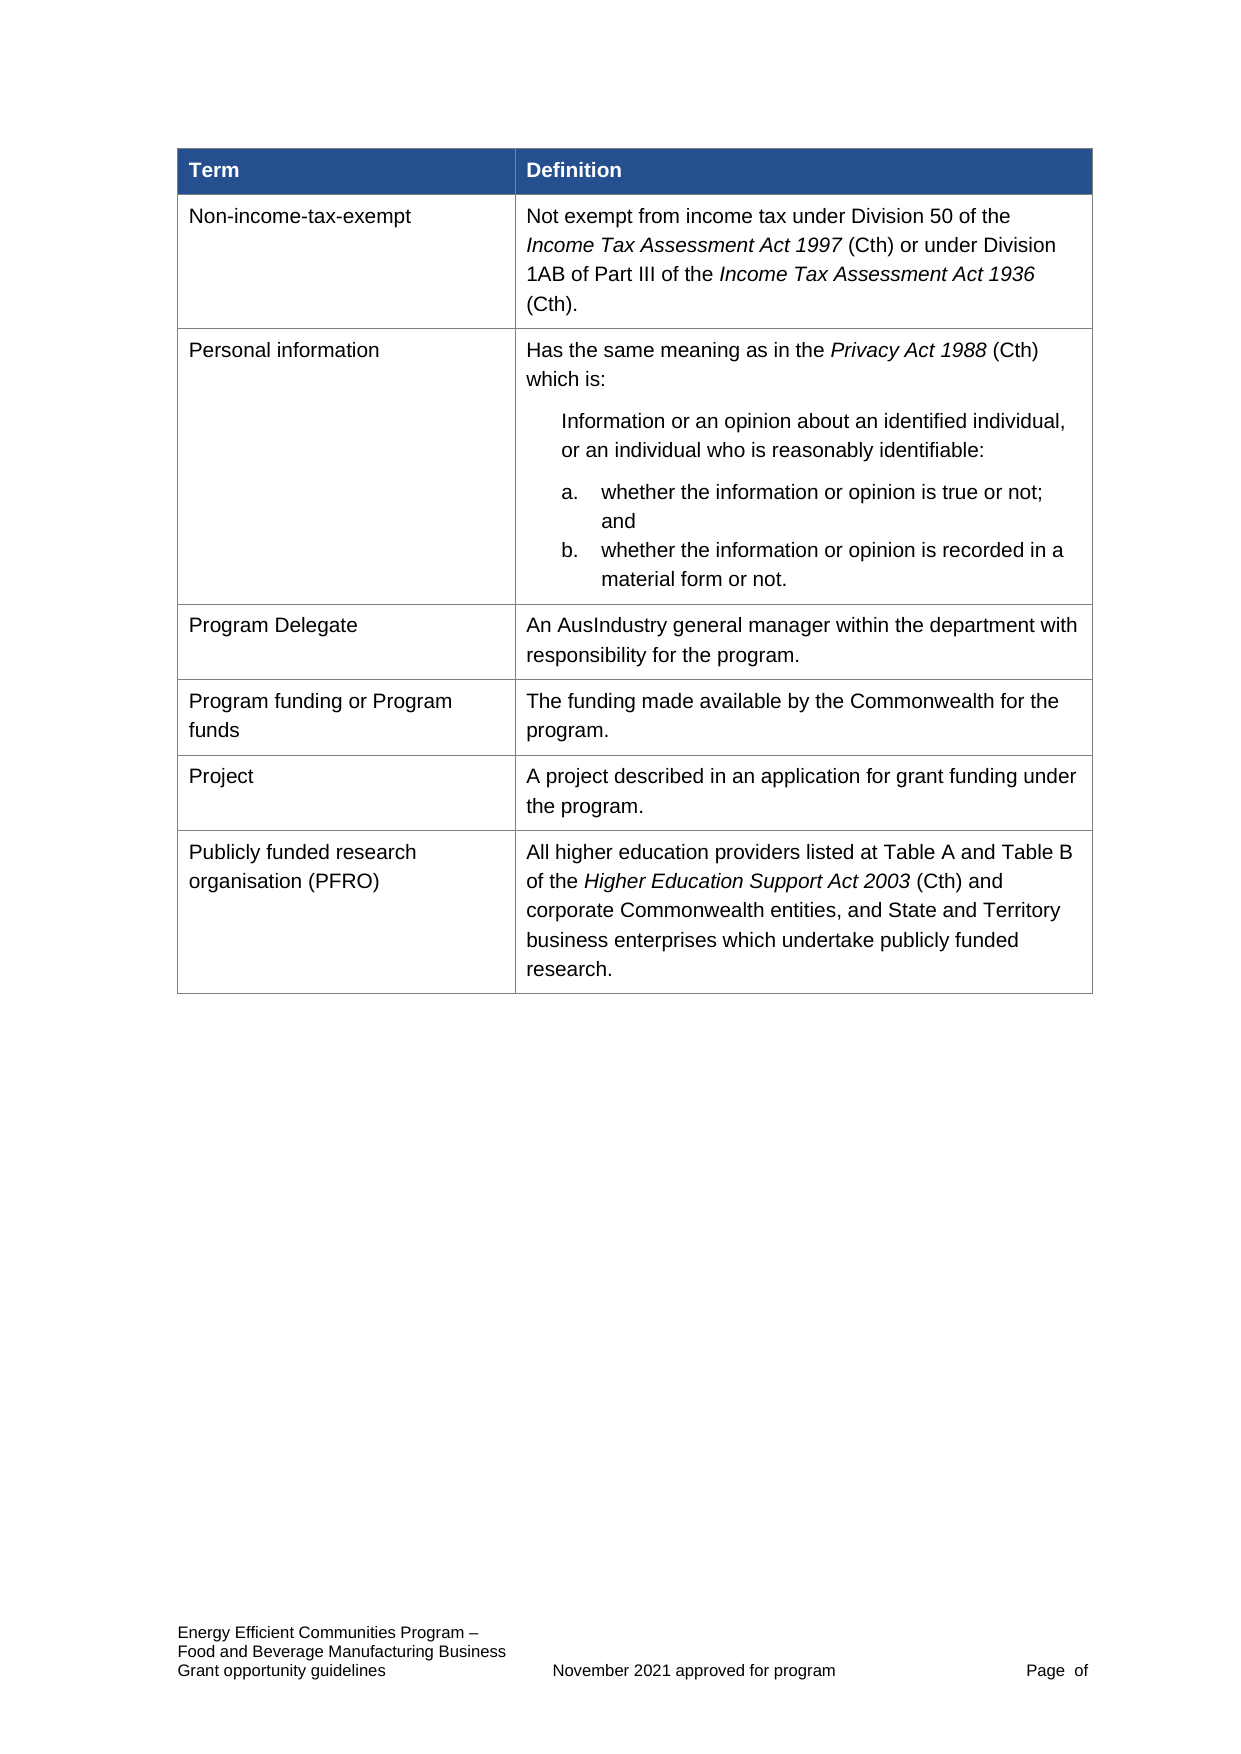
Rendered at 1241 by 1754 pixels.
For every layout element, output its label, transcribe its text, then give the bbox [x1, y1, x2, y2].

table_header Term [178, 149, 515, 194]
table_cell Has the same meaning as in the Privacy Act 1988 (Cth) which is: Information or an opinion about an identified individual, or an individual who is reasonably identifiable: whether the information or opinion is true or not; and whether the information or opinion is recorded in a material form or not. [516, 329, 1092, 603]
table_cell Non-income-tax-exempt [178, 195, 515, 328]
table_cell Publicly funded research organisation (PFRO) [178, 831, 515, 993]
table_cell Program funding or Program funds [178, 680, 515, 754]
table_header Definition [516, 149, 1092, 194]
table_cell All higher education providers listed at Table A and Table B of the Higher Education Support Act 2003 (Cth) and corporate Commonwealth entities, and State and Territory business enterprises which undertake publicly funded research. [516, 831, 1092, 993]
table_cell Personal information [178, 329, 515, 603]
table_cell The funding made available by the Commonwealth for the program. [516, 680, 1092, 754]
table_cell A project described in an application for grant funding under the program. [516, 756, 1092, 830]
table_cell Program Delegate [178, 605, 515, 679]
table_cell An AusIndustry general manager within the department with responsibility for the program. [516, 605, 1092, 679]
table_cell Not exempt from income tax under Division 50 of the Income Tax Assessment Act 1997 (Cth) or under Division 1AB of Part III of the Income Tax Assessment Act 1936 (Cth). [516, 195, 1092, 328]
table_cell Project [178, 756, 515, 830]
